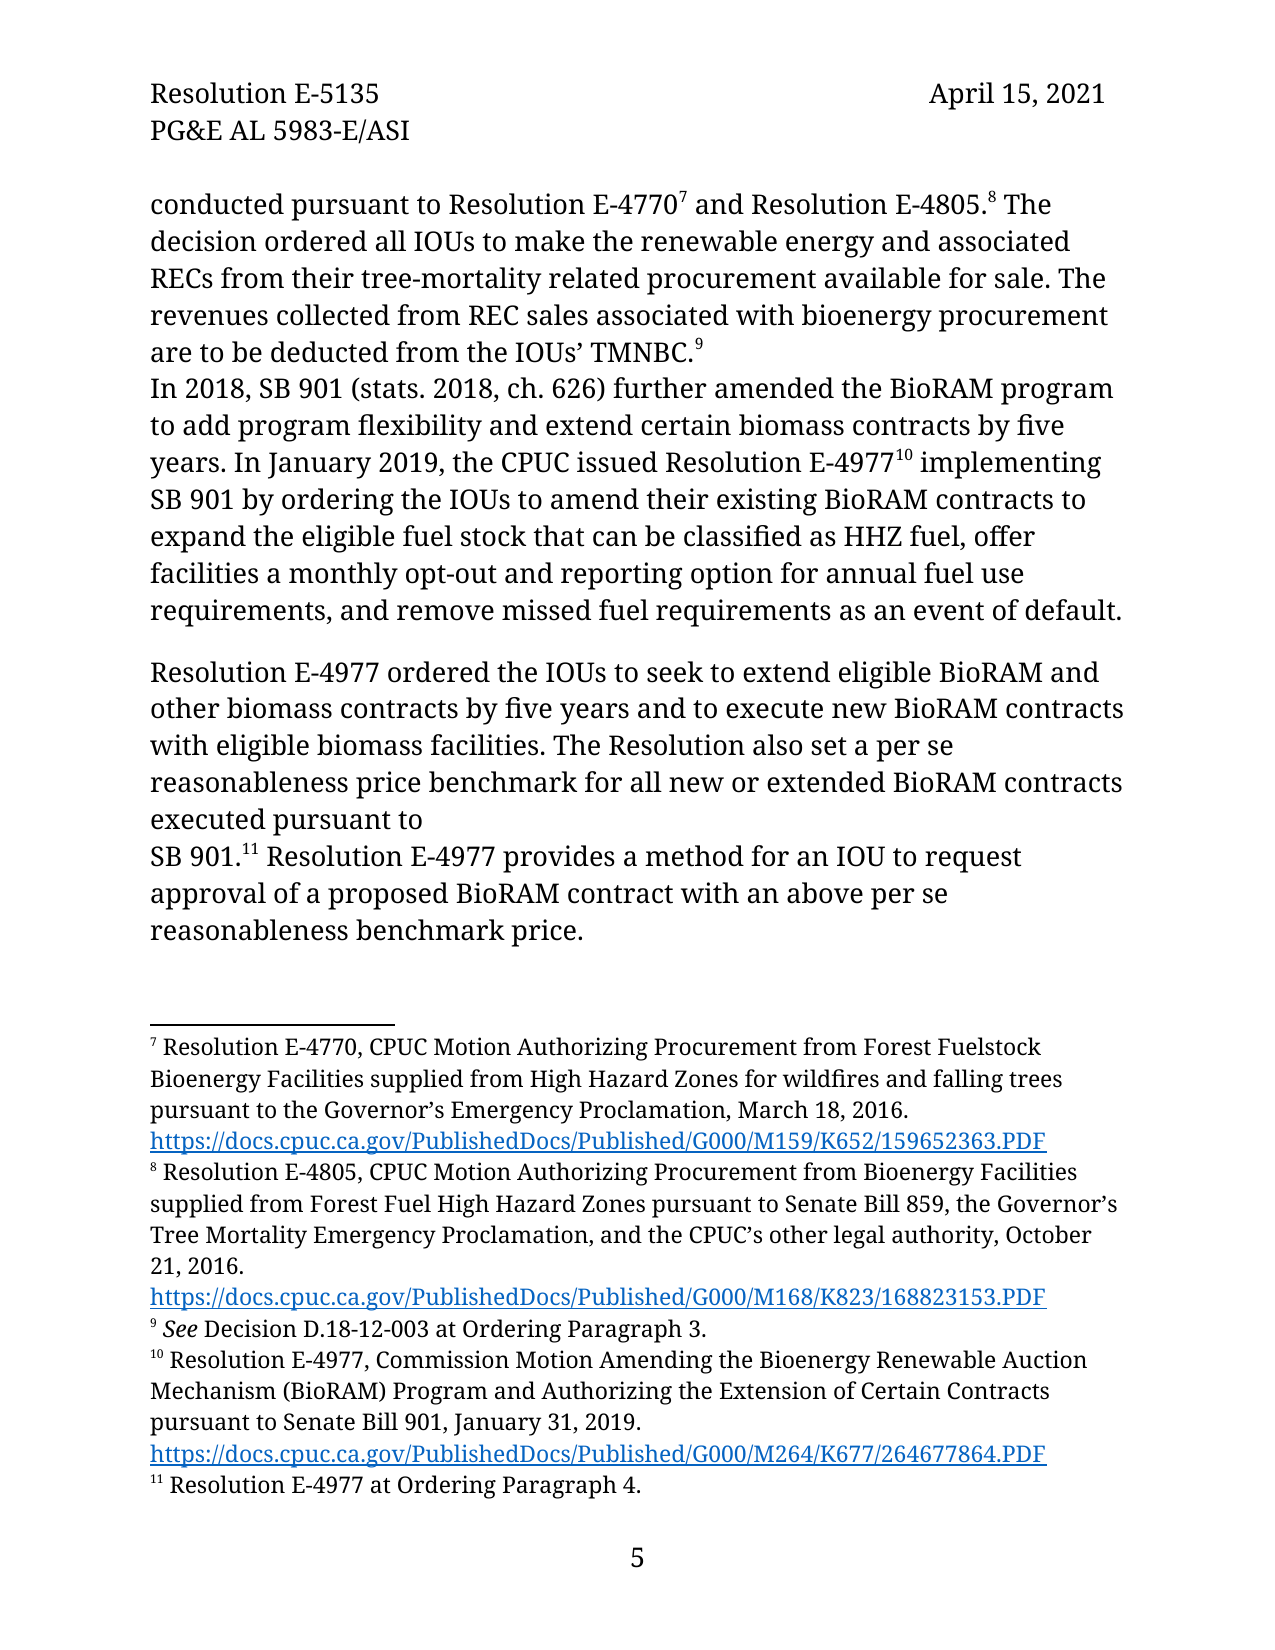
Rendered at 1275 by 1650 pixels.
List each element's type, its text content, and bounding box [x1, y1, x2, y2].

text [150, 186, 1125, 370]
text In 2018, SB 901 (stats. 2018, ch. 626) further amended the BioRAM program to add program flexibility and extend certain biomass contracts by five years. In January 2019, the CPUC issued Resolution E-4977 implementing SB 901 by ordering the IOUs to amend their existing BioRAM contracts to expand the eligible fuel stock that can be classified as HHZ fuel, offer facilities a monthly opt-out and reporting option for annual fuel use requirements, and remove missed fuel requirements as an event of default. [150, 370, 1125, 628]
text Resolution E-4977 ordered the IOUs to seek to extend eligible BioRAM and other biomass contracts by five years and to execute new BioRAM contracts with eligible biomass facilities. The Resolution also set a per se reasonableness price benchmark for all new or extended BioRAM contracts executed pursuant to SB 901. Resolution E-4977 provides a method for an IOU to request approval of a proposed BioRAM contract with an above per se reasonableness benchmark price. [150, 653, 1125, 948]
